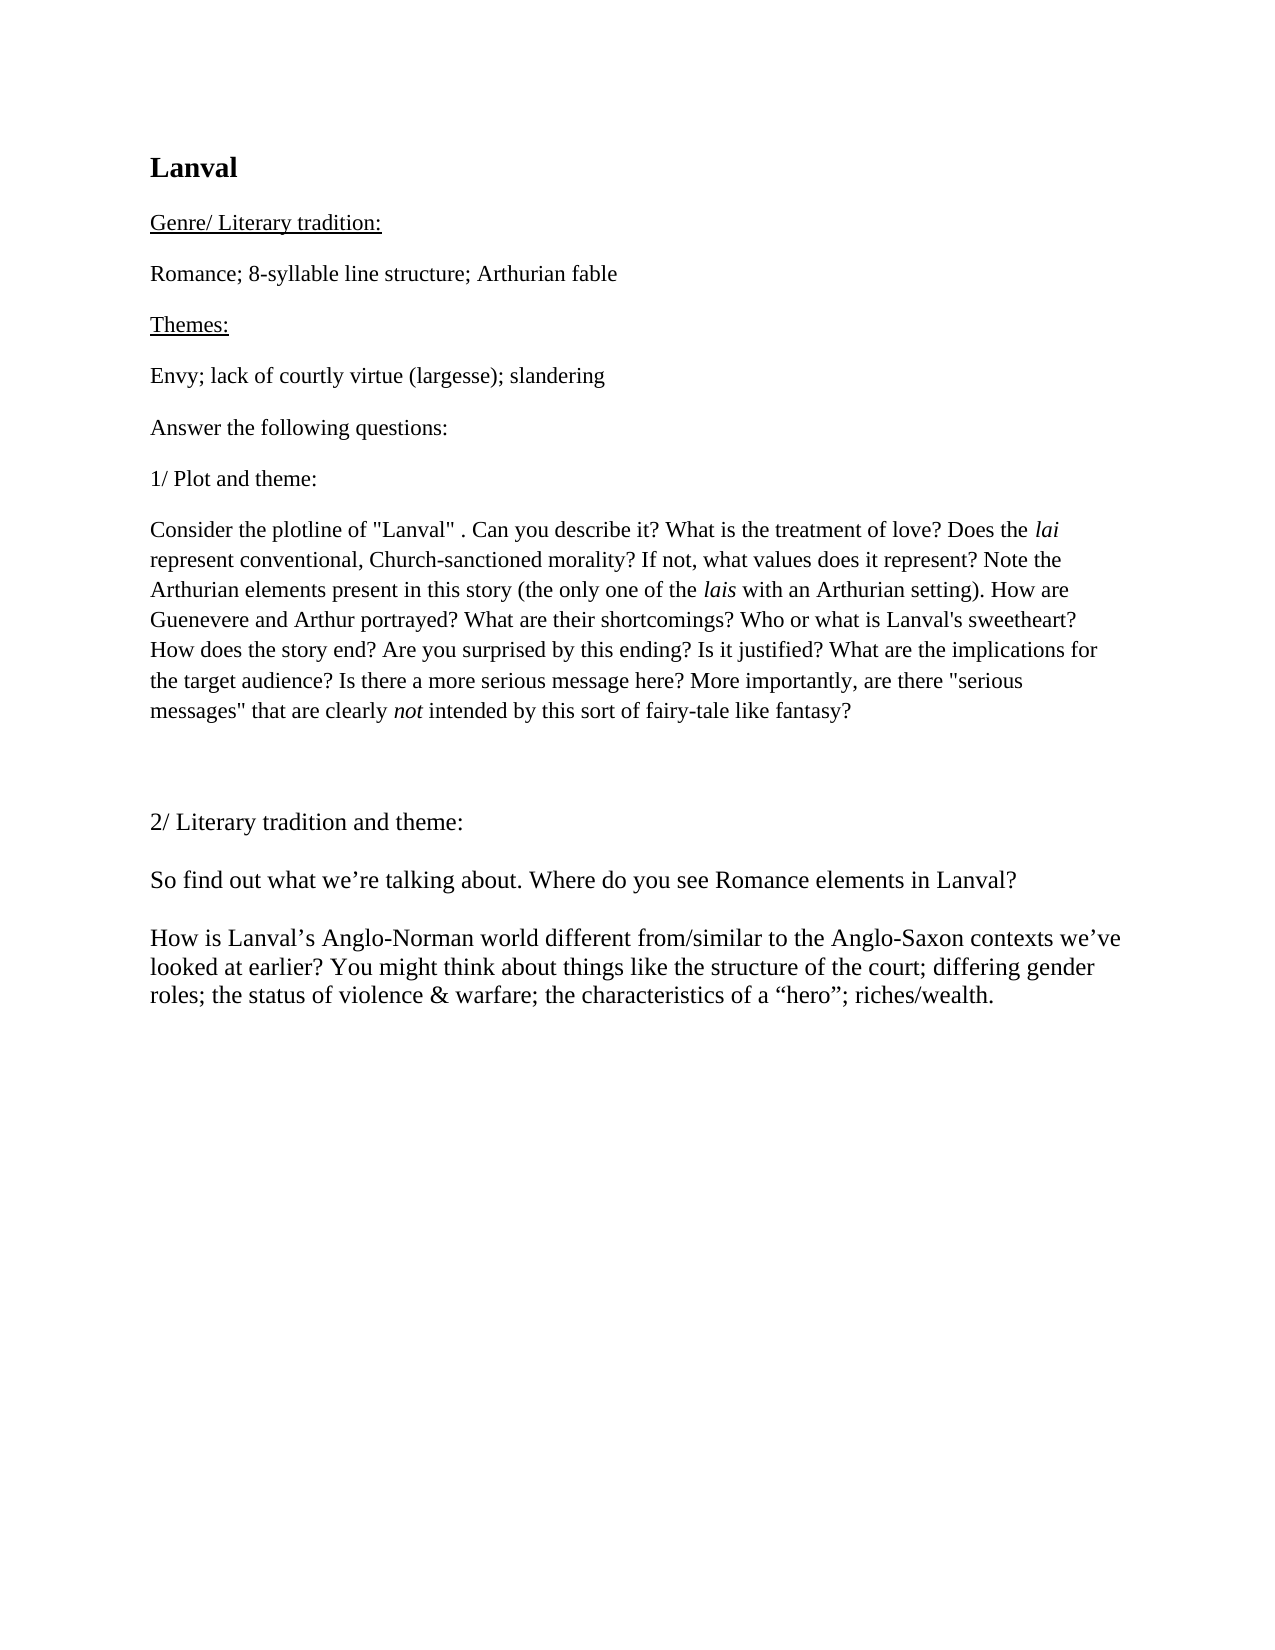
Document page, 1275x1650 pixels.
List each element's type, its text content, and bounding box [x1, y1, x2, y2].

text Envy; lack of courtly virtue (largesse); slandering [150, 362, 1125, 389]
text 2/ Literary tradition and theme: [150, 807, 1125, 836]
text Answer the following questions: [150, 413, 1125, 440]
text Romance; 8-syllable line structure; Arthurian fable [150, 260, 1125, 287]
text Themes: [150, 311, 1125, 338]
text So find out what we’re talking about. Where do you see Romance elements in Lanval? [150, 865, 1125, 894]
text Genre/ Literary tradition: [150, 209, 1125, 236]
text Lanval [150, 150, 1125, 183]
text Consider the plotline of "Lanval" . Can you describe it? What is the treatment of love? Does the lai represent conventional, Church-sanctioned morality? If not, what values does it represent? Note the Arthurian elements present in this story (the only one of the lais with an Arthurian setting). How are Guenevere and Arthur portrayed? What are their shortcomings? Who or what is Lanval's sweetheart? How does the story end? Are you surprised by this ending? Is it justified? What are the implications for the target audience? Is there a more serious message here? More importantly, are there "serious messages" that are clearly not intended by this sort of fairy-tale like fantasy? [150, 516, 1125, 723]
text 1/ Plot and theme: [150, 464, 1125, 491]
text How is Lanval’s Anglo-Norman world different from/similar to the Anglo-Saxon contexts we’ve looked at earlier? You might think about things like the structure of the court; differing gender roles; the status of violence & warfare; the characteristics of a “hero”; riches/wealth. [150, 923, 1125, 1009]
